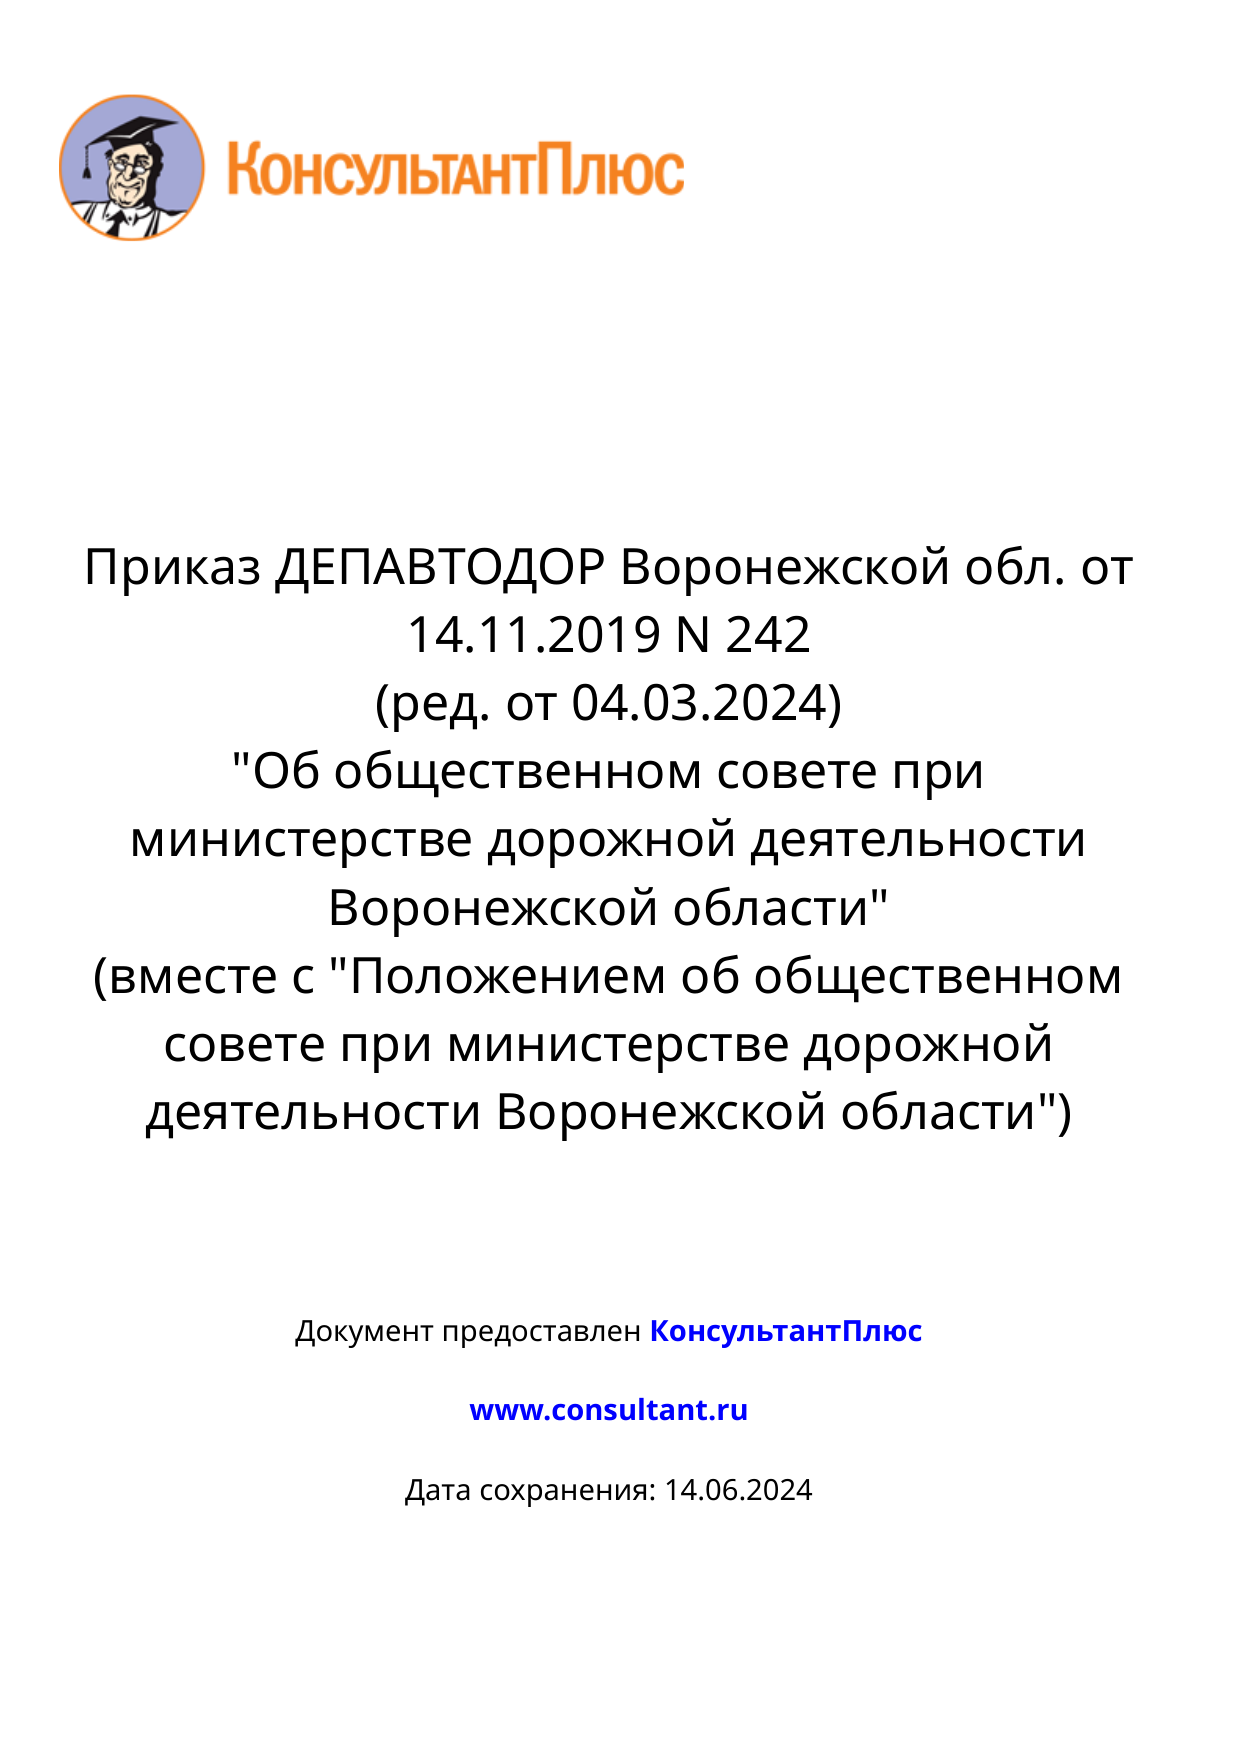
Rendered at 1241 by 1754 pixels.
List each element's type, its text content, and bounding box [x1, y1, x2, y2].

picture [59, 93, 684, 243]
table_cell Документ предоставлен КонсультантПлюс www.consultant.ru Дата сохранения: 14.06.2024 [51, 1272, 1167, 1587]
table_cell Приказ ДЕПАВТОДОР Воронежской обл. от 14.11.2019 N 242 (ред. от 04.03.2024) "Об общественном совете при министерстве дорожной деятельности Воронежской области" (вместе с "Положением об общественном совете при министерстве дорожной деятельности Воронежской области") [51, 403, 1167, 1272]
table_header [51, 88, 1167, 403]
